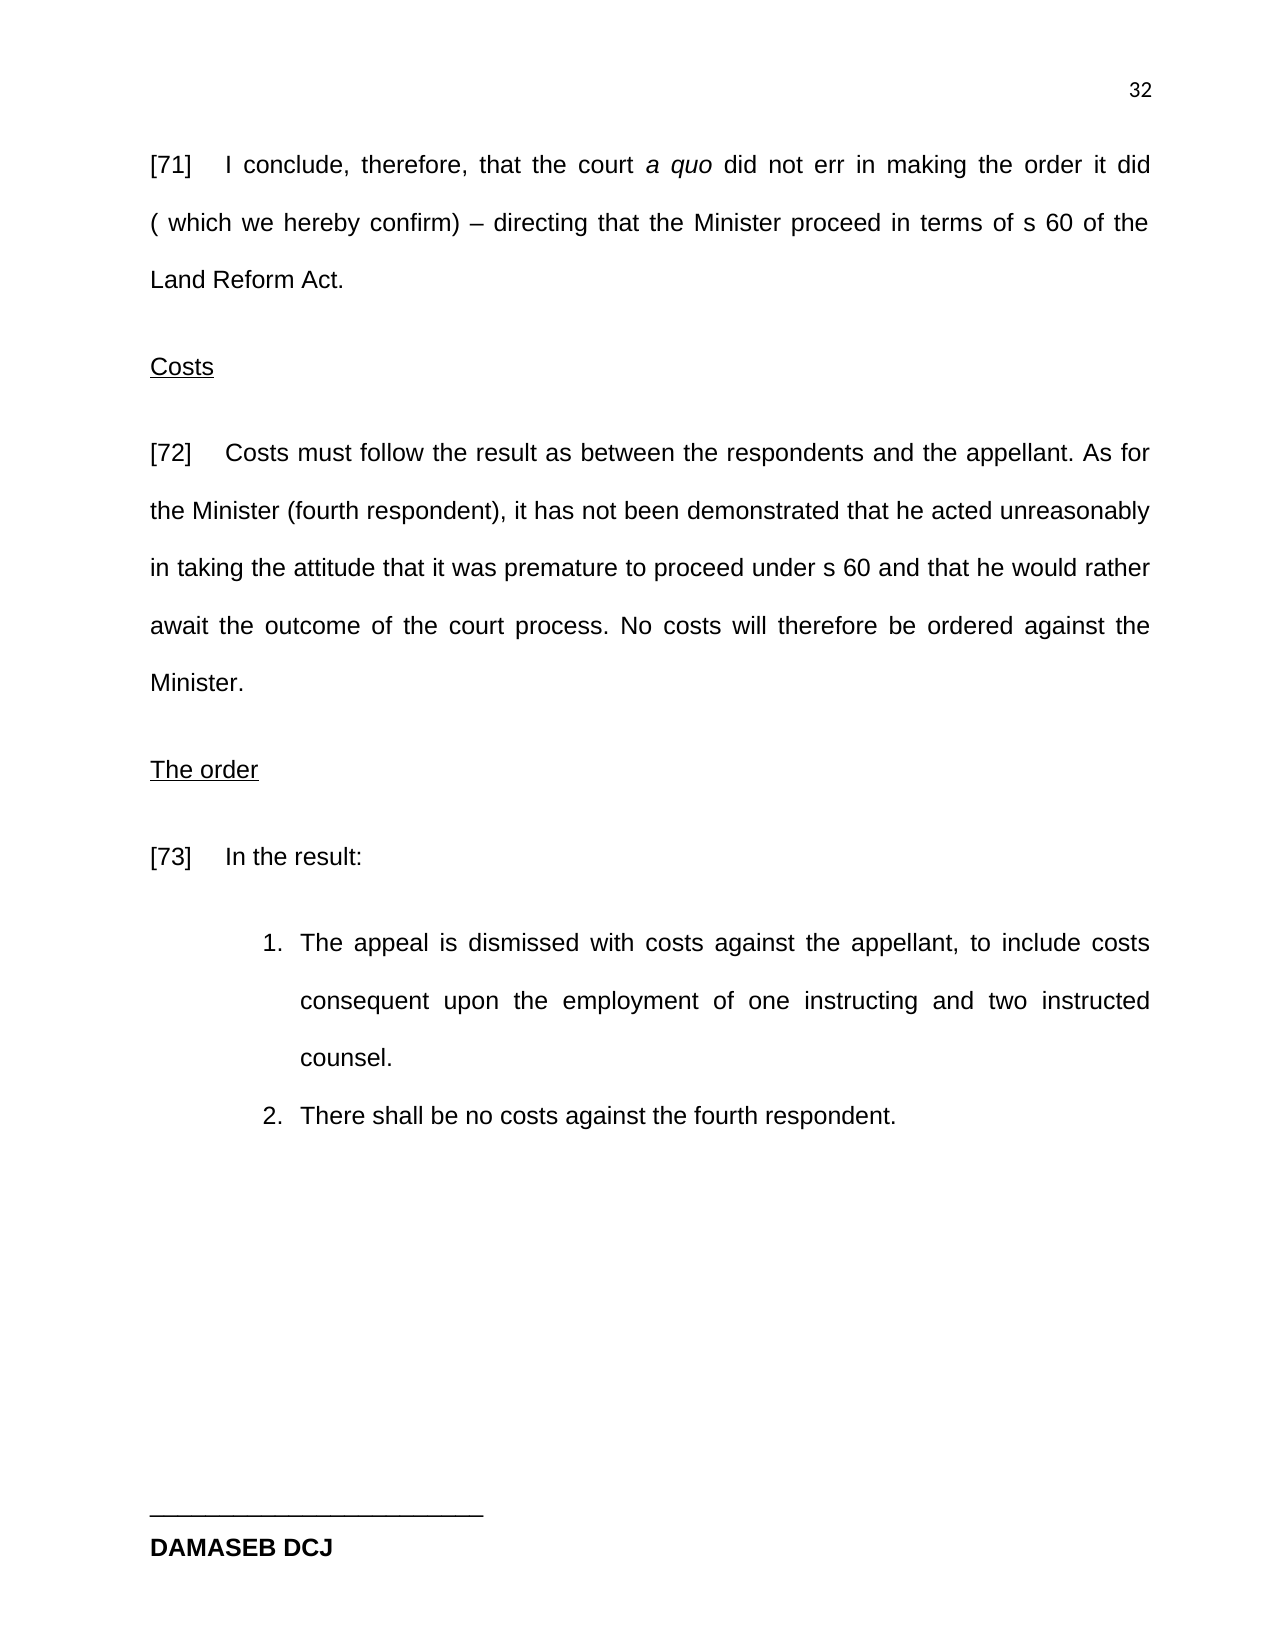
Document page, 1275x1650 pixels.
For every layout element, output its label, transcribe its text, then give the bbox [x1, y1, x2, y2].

text [71] I conclude, therefore, that the court a quo did not err in making the order it did ( which we hereby confirm) – directing that the Minister proceed in terms of s 60 of the Land Reform Act. [150, 150, 1152, 294]
text DAMASEB DCJ [150, 1532, 1152, 1561]
text Costs [150, 352, 1152, 380]
text [73] In the result: [150, 842, 1152, 870]
list The appeal is dismissed with costs against the appellant, to include costs consequent upon the employment of one instructing and two instructed counsel. [262, 928, 1152, 1072]
text [72] Costs must follow the result as between the respondents and the appellant. As for the Minister (fourth respondent), it has not been demonstrated that he acted unreasonably in taking the attitude that it was premature to proceed under s 60 and that he would rather await the outcome of the court process. No costs will therefore be ordered against the Minister. [150, 438, 1152, 697]
list There shall be no costs against the fourth respondent. [262, 1101, 1152, 1129]
text The order [150, 755, 1152, 784]
text ________________________ [150, 1489, 1152, 1518]
